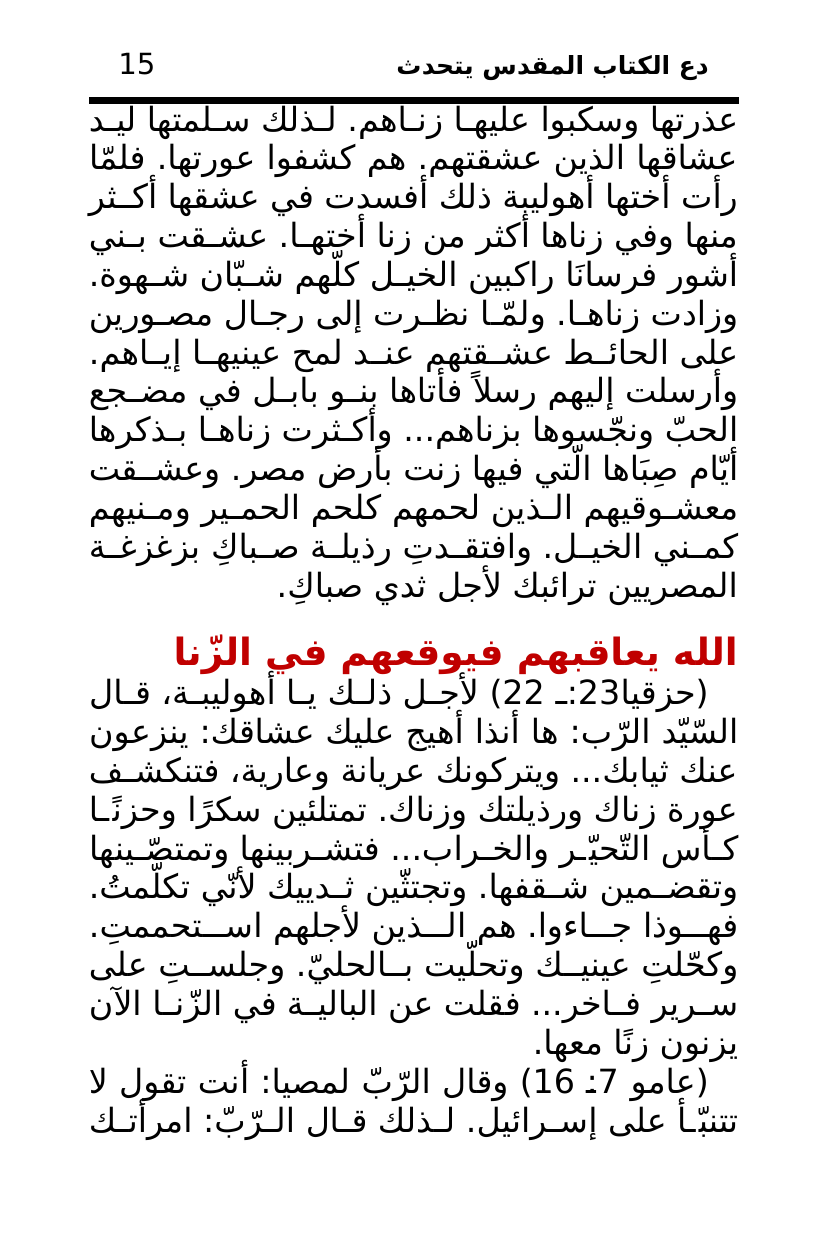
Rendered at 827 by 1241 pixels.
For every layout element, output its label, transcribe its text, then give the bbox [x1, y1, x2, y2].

text الله يعاقبهم فيوقعهم في الزّنا [89, 630, 738, 674]
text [89, 100, 738, 605]
text (حزقيا23: 22) لأجل ذلك يا أهوليبة، قال السّيّد الرّب: ها أنذا أهيج عليك عشاقك: ينزعون عنك ثيابك... ويتركونك عريانة وعارية، فتنكشف عورة زناك ورذيلتك وزناك. تمتلئين سكرًا وحزنًا كأس التّحيّر والخراب... فتشربينها وتمتصّينها وتقضمين شقفها. وتجتثّين ثدييك لأنّي تكلّمتُ. فهوذا جاءوا. هم الذين لأجلهم استحممتِ. وكحّلتِ عينيك وتحلّيت بالحليّ. وجلستِ على سرير فاخر... فقلت عن البالية في الزّنا الآن يزنون زنًا معها. [89, 674, 738, 1062]
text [89, 1062, 738, 1140]
